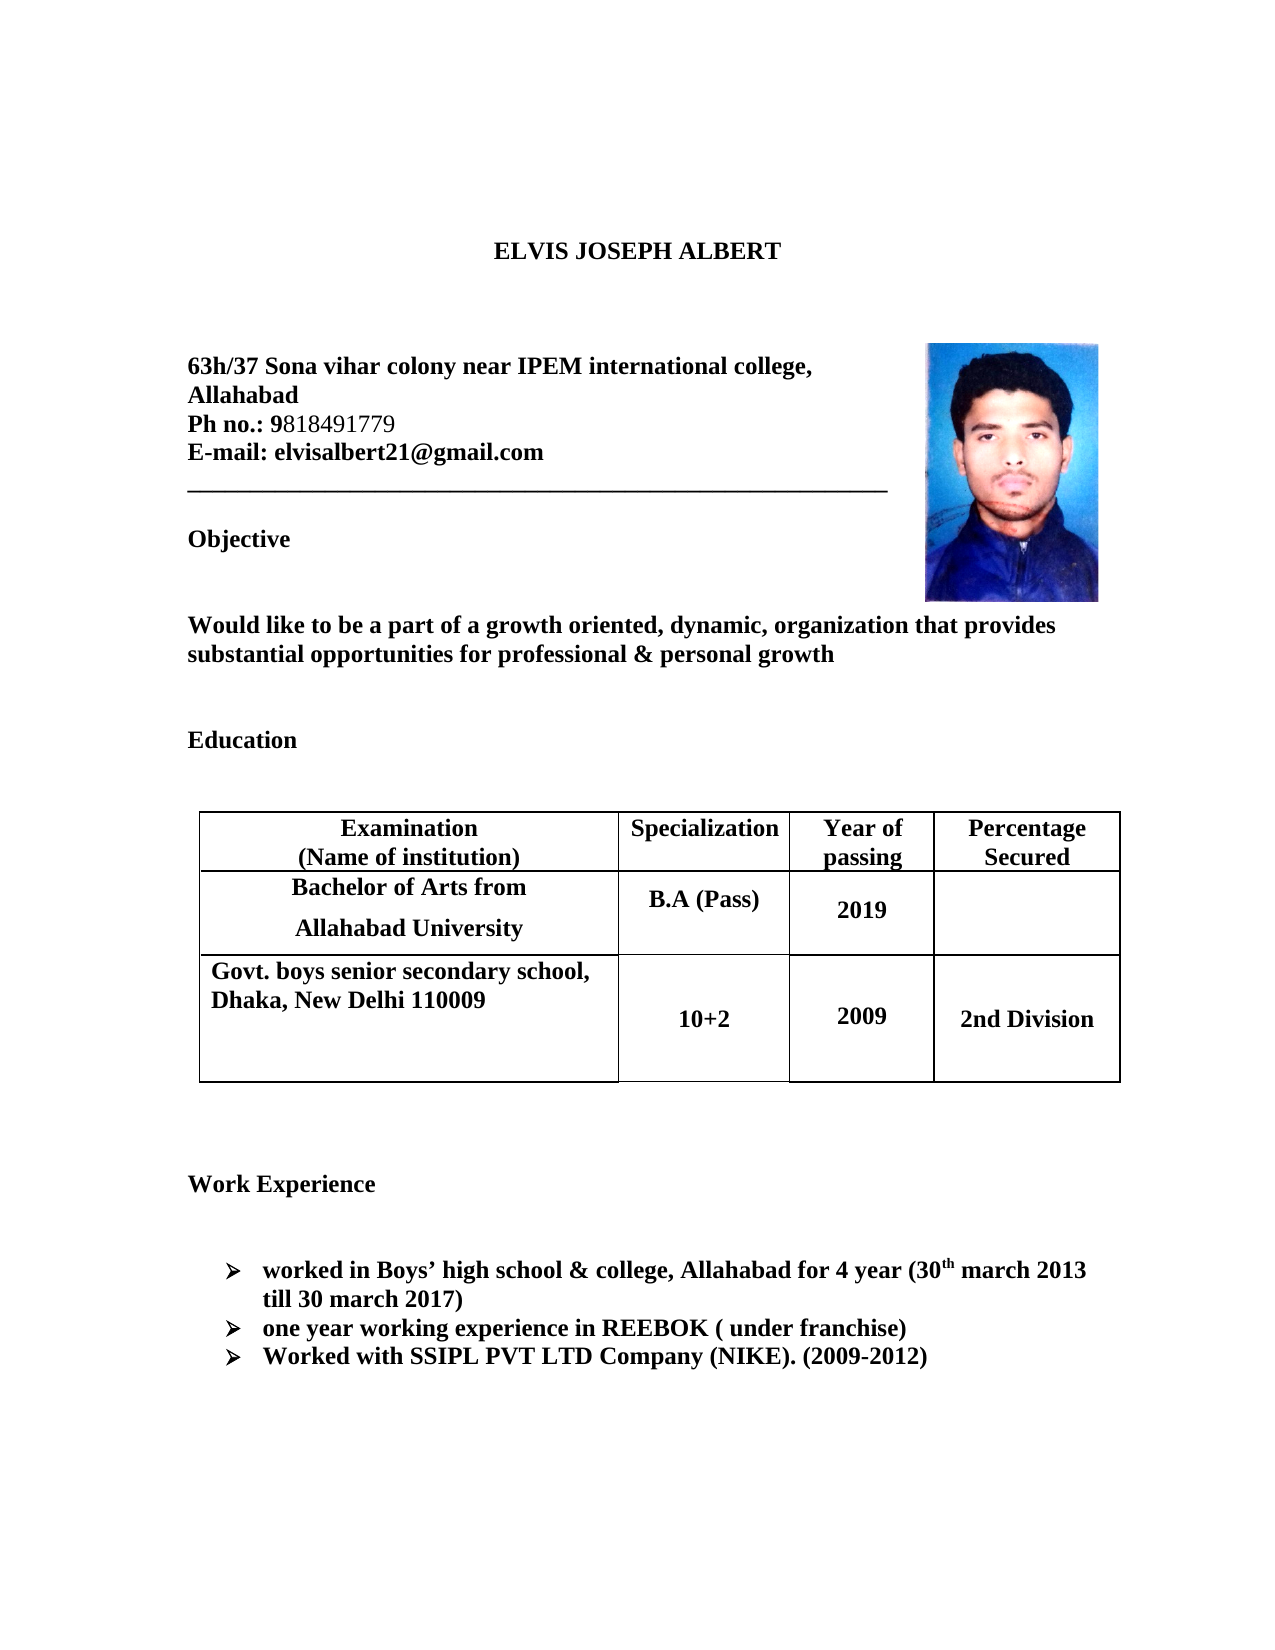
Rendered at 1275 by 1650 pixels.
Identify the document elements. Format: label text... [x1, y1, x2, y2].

text 63h/37 Sona vihar colony near IPEM international college, Allahabad [187, 351, 925, 409]
text Ph no.: 9818491779 [187, 409, 925, 437]
table_cell 2019 [790, 872, 933, 954]
table_header Specialization [619, 813, 789, 870]
table_header Year of passing [790, 813, 933, 870]
table_cell 10+2 [619, 955, 789, 1081]
table_header Percentage Secured [935, 813, 1119, 870]
text Work Experience [187, 1169, 1087, 1198]
list one year working experience in REEBOK ( under franchise) [225, 1313, 1087, 1341]
table_cell B.A (Pass) [619, 872, 789, 954]
table_cell Govt. boys senior secondary school, Dhaka, New Delhi 110009 [200, 955, 618, 1081]
text E-mail: elvisalbert21@gmail.com [187, 437, 925, 466]
table_cell [935, 872, 1119, 954]
table_cell 2009 [790, 956, 933, 1081]
table_cell Bachelor of Arts from Allahabad University [200, 871, 618, 954]
list worked in Boys’ high school & college, Allahabad for 4 year (30th march 2013 till 30 march 2017) [225, 1255, 1087, 1313]
text Would like to be a part of a growth oriented, dynamic, organization that provides substantial opportunities for professional & personal growth [187, 610, 1087, 667]
text ________________________________________________________ [187, 466, 925, 495]
table_cell 2nd Division [935, 956, 1119, 1081]
text Objective [187, 524, 925, 552]
table_header Examination (Name of institution) [200, 813, 618, 870]
list Worked with SSIPL PVT LTD Company (NIKE). (2009-2012) [225, 1341, 1087, 1370]
text Education [187, 725, 1087, 754]
text ELVIS JOSEPH ALBERT [187, 236, 1087, 265]
